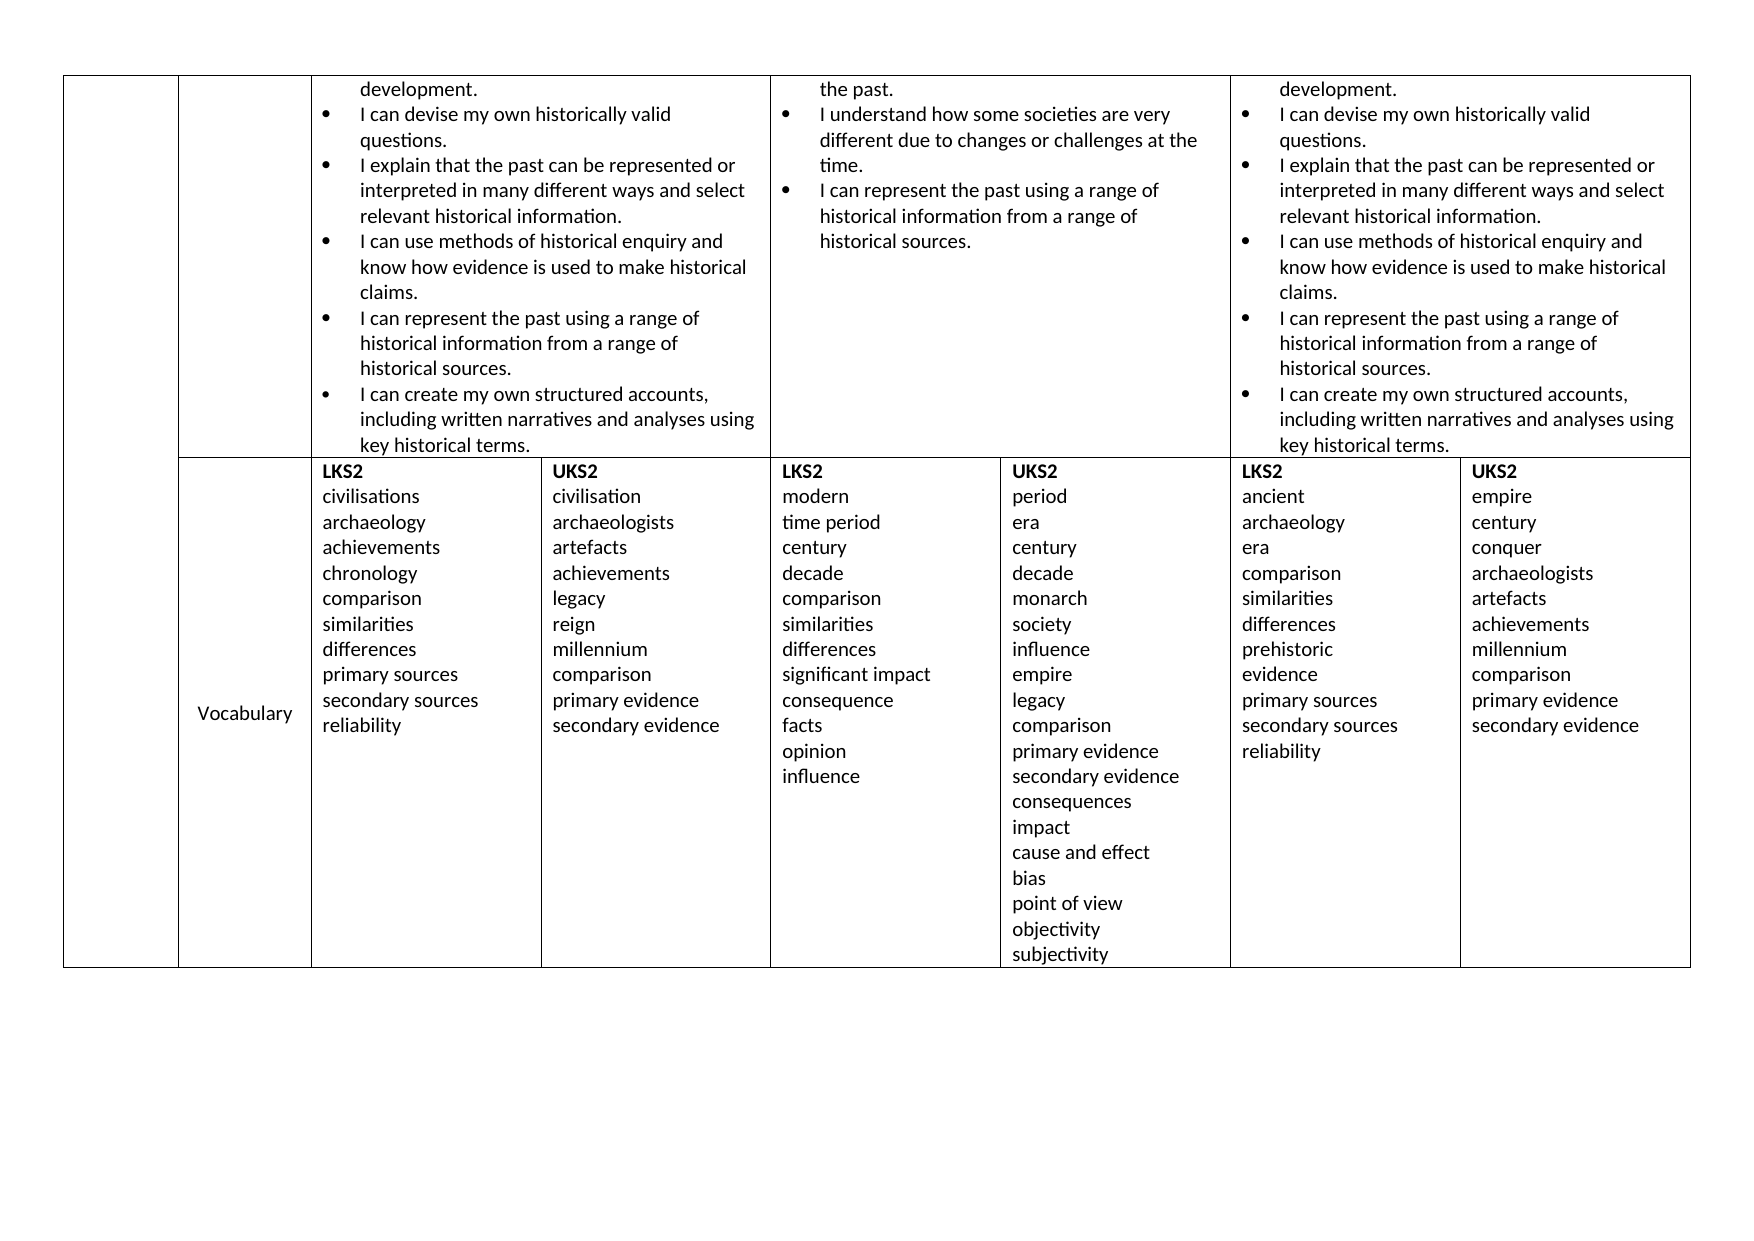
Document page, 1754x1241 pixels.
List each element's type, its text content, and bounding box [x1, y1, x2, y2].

table_cell Vocabulary [179, 458, 311, 967]
table_cell UKS2 empire century conquer archaeologists artefacts achievements millennium comparison primary evidence secondary evidence [1461, 458, 1690, 967]
table_cell LKS2 modern time period century decade comparison similarities differences significant impact consequence facts opinion influence [771, 458, 1000, 967]
table_cell LKS2 ancient archaeology era comparison similarities differences prehistoric evidence primary sources secondary sources reliability [1231, 458, 1460, 967]
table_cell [771, 76, 1230, 457]
table_cell LKS2 civilisations archaeology achievements chronology comparison similarities differences primary sources secondary sources reliability [312, 458, 541, 967]
table_cell UKS2 period era century decade monarch society influence empire legacy comparison primary evidence secondary evidence consequences impact cause and effect bias point of view objectivity subjectivity [1001, 458, 1230, 967]
table_cell UKS2 civilisation archaeologists artefacts achievements legacy reign millennium comparison primary evidence secondary evidence [542, 458, 770, 967]
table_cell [312, 76, 770, 457]
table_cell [1231, 76, 1690, 457]
